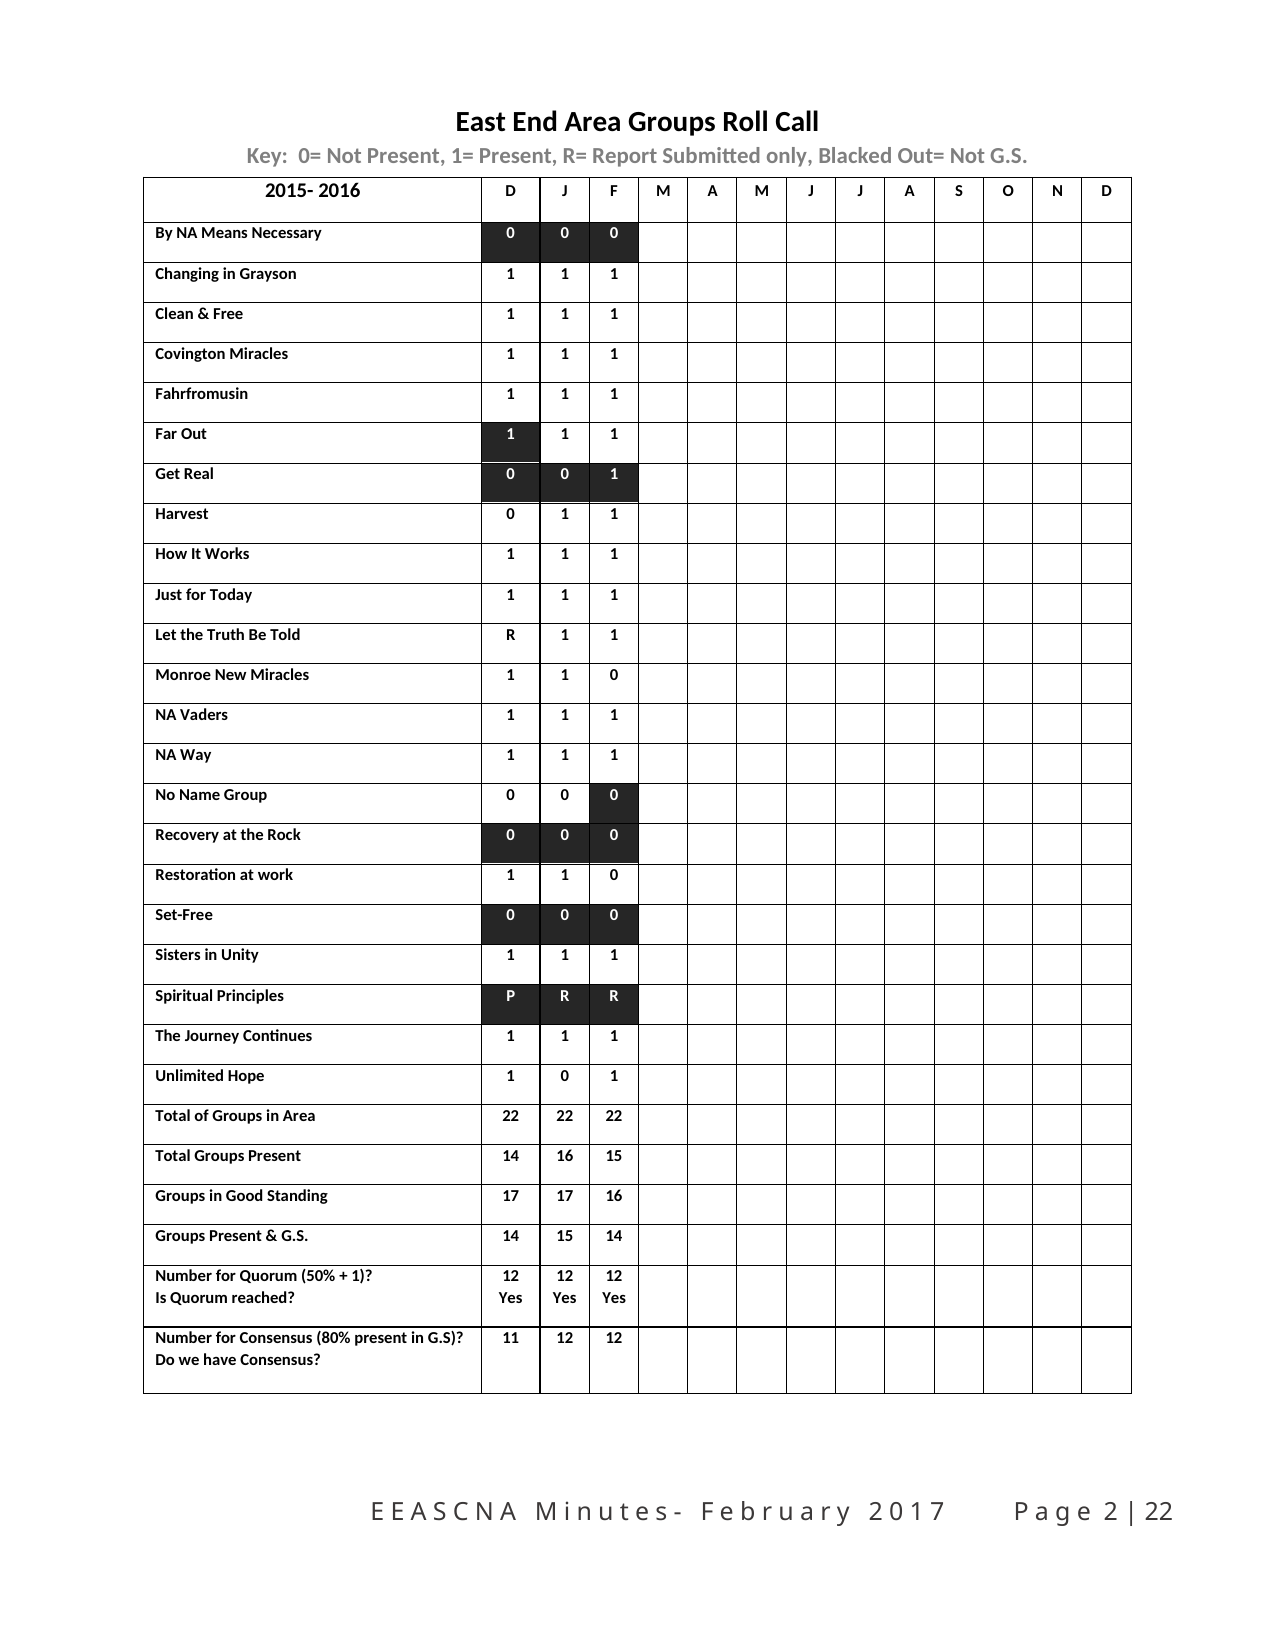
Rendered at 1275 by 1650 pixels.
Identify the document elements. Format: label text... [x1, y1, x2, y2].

table_header F [590, 178, 638, 222]
table_cell [639, 423, 687, 462]
table_cell [688, 1225, 736, 1264]
table_cell [836, 1105, 884, 1144]
table_cell [1033, 1266, 1081, 1326]
table_cell [935, 1266, 983, 1326]
table_cell [639, 784, 687, 823]
table_cell 0 [482, 223, 539, 262]
table_cell 0 [541, 905, 589, 944]
table_cell [1033, 704, 1081, 743]
table_cell 0 [541, 223, 589, 262]
table_cell [1033, 824, 1081, 863]
table_cell [787, 624, 835, 663]
table_cell [1033, 784, 1081, 823]
table_cell [1033, 263, 1081, 302]
table_cell [639, 1145, 687, 1184]
table_cell [1033, 1225, 1081, 1264]
table_cell [984, 383, 1032, 422]
text East End Area Groups Roll Call [75, 103, 1200, 139]
table_cell [836, 664, 884, 703]
table_cell 1 [541, 263, 589, 302]
table_cell [688, 423, 736, 462]
table_cell 17 [482, 1185, 539, 1224]
table_cell [737, 504, 786, 543]
table_cell [787, 1065, 835, 1104]
table_cell 12 [590, 1328, 638, 1393]
table_cell [984, 1065, 1032, 1104]
table_cell [885, 985, 934, 1024]
table_cell 14 [482, 1145, 539, 1184]
table_cell NA Vaders [144, 704, 481, 743]
table_cell 15 [590, 1145, 638, 1184]
table_cell [836, 584, 884, 623]
table_cell 1 [541, 945, 589, 984]
table_cell [836, 985, 884, 1024]
table_cell [1033, 1065, 1081, 1104]
table_cell [935, 464, 983, 502]
table_cell [1082, 303, 1131, 342]
table_cell [1033, 504, 1081, 543]
table_cell [1033, 343, 1081, 382]
table_cell [639, 1266, 687, 1326]
table_cell [639, 1185, 687, 1224]
table_cell [787, 905, 835, 944]
table_cell [639, 504, 687, 543]
table_cell 1 [541, 1025, 589, 1064]
table_cell [885, 1065, 934, 1104]
table_cell Set-Free [144, 905, 481, 944]
table_cell [1082, 423, 1131, 462]
table_cell [1082, 744, 1131, 783]
table_cell [885, 423, 934, 462]
table_cell 0 [590, 824, 638, 863]
table_cell [1082, 1145, 1131, 1184]
table_cell 1 [590, 1025, 638, 1064]
table_cell [935, 1225, 983, 1264]
table_cell 1 [541, 865, 589, 903]
table_cell [639, 1065, 687, 1104]
table_cell [935, 303, 983, 342]
table_cell [935, 544, 983, 583]
table_cell [688, 1185, 736, 1224]
table_cell [1033, 945, 1081, 984]
table_cell [984, 1225, 1032, 1264]
table_cell R [541, 985, 589, 1024]
table_cell Total Groups Present [144, 1145, 481, 1184]
table_cell [935, 865, 983, 903]
table_cell [688, 544, 736, 583]
table_cell [787, 383, 835, 422]
table_cell [935, 1105, 983, 1144]
table_header J [836, 178, 884, 222]
table_cell [688, 664, 736, 703]
table_cell [836, 744, 884, 783]
table_cell [836, 824, 884, 863]
table_cell [836, 624, 884, 663]
table_cell [885, 1185, 934, 1224]
table_cell [787, 865, 835, 903]
table_cell [737, 223, 786, 262]
table_cell By NA Means Necessary [144, 223, 481, 262]
table_cell [885, 1266, 934, 1326]
table_cell Get Real [144, 464, 481, 502]
table_cell [639, 263, 687, 302]
table_cell [639, 343, 687, 382]
table_cell [1033, 744, 1081, 783]
table_cell [836, 383, 884, 422]
table_cell [984, 1185, 1032, 1224]
table_header M [737, 178, 786, 222]
table_cell [984, 1025, 1032, 1064]
table_cell [885, 504, 934, 543]
table_cell [984, 423, 1032, 462]
table_cell [737, 1105, 786, 1144]
table_cell [885, 744, 934, 783]
table_cell [1082, 704, 1131, 743]
table_cell 1 [541, 624, 589, 663]
table_cell [885, 1145, 934, 1184]
table_cell [1033, 303, 1081, 342]
table_cell [935, 744, 983, 783]
table_cell 0 [541, 824, 589, 863]
table_cell Recovery at the Rock [144, 824, 481, 863]
table_cell [984, 824, 1032, 863]
table_cell Fahrfromusin [144, 383, 481, 422]
table_cell [1082, 1225, 1131, 1264]
table_cell [737, 584, 786, 623]
table_cell [1082, 905, 1131, 944]
table_cell [1033, 865, 1081, 903]
table_cell [737, 1065, 786, 1104]
table_cell [1033, 1025, 1081, 1064]
table_cell 1 [590, 343, 638, 382]
table_cell [836, 1025, 884, 1064]
table_cell [1033, 464, 1081, 502]
table_cell [1082, 1025, 1131, 1064]
table_cell 1 [590, 624, 638, 663]
table_cell [1082, 223, 1131, 262]
table_cell [639, 905, 687, 944]
table_cell [787, 423, 835, 462]
table_cell [787, 784, 835, 823]
table_cell [836, 704, 884, 743]
table_cell [737, 744, 786, 783]
table_cell [984, 784, 1032, 823]
table_cell [1082, 1105, 1131, 1144]
table_cell 1 [482, 865, 539, 903]
table_cell [984, 664, 1032, 703]
table_cell 0 [482, 784, 539, 823]
table_cell 1 [590, 945, 638, 984]
table_header D [1082, 178, 1131, 222]
table_header O [984, 178, 1032, 222]
table_cell [737, 905, 786, 944]
table_header M [639, 178, 687, 222]
table_cell [737, 824, 786, 863]
table_cell 1 [482, 1065, 539, 1104]
table_cell 22 [482, 1105, 539, 1144]
table_cell [737, 985, 786, 1024]
table_cell 0 [590, 664, 638, 703]
table_cell NA Way [144, 744, 481, 783]
table_cell [1082, 263, 1131, 302]
table_cell [737, 865, 786, 903]
table_cell The Journey Continues [144, 1025, 481, 1064]
table_cell [935, 223, 983, 262]
table_cell 1 [482, 263, 539, 302]
table_cell [737, 1185, 786, 1224]
table_cell [935, 945, 983, 984]
table_cell [1082, 1328, 1131, 1393]
table_cell [935, 1185, 983, 1224]
table_cell [935, 1328, 983, 1393]
table_cell [935, 504, 983, 543]
table_cell [935, 985, 983, 1024]
table_cell [688, 223, 736, 262]
table_cell 1 [541, 343, 589, 382]
table_cell 0 [541, 464, 589, 502]
table_cell [984, 584, 1032, 623]
table_cell [984, 343, 1032, 382]
table_cell [787, 664, 835, 703]
table_cell [885, 624, 934, 663]
table_cell 1 [482, 744, 539, 783]
table_cell [787, 1145, 835, 1184]
table_cell 0 [541, 784, 589, 823]
table_cell [639, 1328, 687, 1393]
table_cell 15 [541, 1225, 589, 1264]
table_cell [885, 303, 934, 342]
table_cell [1033, 1328, 1081, 1393]
table_cell 1 [590, 584, 638, 623]
table_cell [787, 1266, 835, 1326]
table_cell [1082, 824, 1131, 863]
table_cell [935, 664, 983, 703]
table_cell Just for Today [144, 584, 481, 623]
table_header J [541, 178, 589, 222]
table_cell [1082, 544, 1131, 583]
table_cell 0 [482, 464, 539, 502]
table_cell [935, 624, 983, 663]
table_cell [836, 784, 884, 823]
table_cell [737, 343, 786, 382]
table_cell [639, 544, 687, 583]
table_cell [935, 1025, 983, 1064]
table_cell [737, 1145, 786, 1184]
table_cell Number for Quorum (50% + 1)? Is Quorum reached? [144, 1266, 481, 1326]
table_cell [1082, 784, 1131, 823]
table_cell [885, 664, 934, 703]
table_cell [688, 744, 736, 783]
table_cell [1082, 584, 1131, 623]
table_cell 1 [482, 664, 539, 703]
table_cell Sisters in Unity [144, 945, 481, 984]
table_cell [737, 1266, 786, 1326]
table_cell [984, 624, 1032, 663]
table_cell [737, 1225, 786, 1264]
table_cell [787, 223, 835, 262]
table_cell [984, 1105, 1032, 1144]
table_cell [688, 343, 736, 382]
table_cell 1 [590, 383, 638, 422]
table_cell [885, 1105, 934, 1144]
table_cell [885, 223, 934, 262]
table_cell 12 Yes [482, 1266, 539, 1326]
table_cell 16 [541, 1145, 589, 1184]
table_cell [935, 343, 983, 382]
table_cell [737, 945, 786, 984]
table_cell [737, 423, 786, 462]
table_cell 0 [541, 1065, 589, 1104]
table_cell [787, 544, 835, 583]
table_cell [688, 624, 736, 663]
table_cell [639, 303, 687, 342]
table_cell 1 [541, 584, 589, 623]
table_cell No Name Group [144, 784, 481, 823]
table_cell 22 [590, 1105, 638, 1144]
table_cell [1033, 223, 1081, 262]
table_cell [639, 584, 687, 623]
table_cell [639, 865, 687, 903]
table_cell [1033, 664, 1081, 703]
table_cell [787, 343, 835, 382]
table_cell [639, 1105, 687, 1144]
table_cell [935, 1145, 983, 1184]
table_cell 1 [482, 1025, 539, 1064]
table_cell 1 [482, 343, 539, 382]
table_cell 12 [541, 1328, 589, 1393]
table_cell [836, 303, 884, 342]
table_cell 0 [482, 905, 539, 944]
table_cell [984, 1266, 1032, 1326]
table_cell [688, 704, 736, 743]
table_cell [836, 343, 884, 382]
table_cell Total of Groups in Area [144, 1105, 481, 1144]
table_cell Spiritual Principles [144, 985, 481, 1024]
table_cell [1082, 1266, 1131, 1326]
table_cell [688, 1105, 736, 1144]
table_cell 1 [482, 704, 539, 743]
table_cell [836, 1225, 884, 1264]
table_cell [688, 1025, 736, 1064]
table_cell [935, 423, 983, 462]
table_header N [1033, 178, 1081, 222]
table_cell Restoration at work [144, 865, 481, 903]
table_cell 1 [541, 303, 589, 342]
table_cell [787, 1185, 835, 1224]
table_cell [787, 945, 835, 984]
table_cell 1 [590, 704, 638, 743]
table_cell [984, 704, 1032, 743]
table_cell [737, 664, 786, 703]
table_header D [482, 178, 539, 222]
table_cell [639, 1225, 687, 1264]
table_cell [1082, 504, 1131, 543]
table_cell [1033, 1105, 1081, 1144]
table_cell [885, 263, 934, 302]
table_cell [885, 824, 934, 863]
table_cell R [482, 624, 539, 663]
table_cell 1 [590, 744, 638, 783]
table_header A [688, 178, 736, 222]
table_cell [639, 464, 687, 502]
table_cell [688, 303, 736, 342]
table_cell [1082, 624, 1131, 663]
table_cell [787, 584, 835, 623]
table_cell [688, 1065, 736, 1104]
table_cell 12 Yes [541, 1266, 589, 1326]
table_cell Monroe New Miracles [144, 664, 481, 703]
table_cell [1082, 664, 1131, 703]
table_cell R [590, 985, 638, 1024]
table_cell [688, 905, 736, 944]
table_cell [1082, 985, 1131, 1024]
table_cell Clean & Free [144, 303, 481, 342]
table_cell [836, 544, 884, 583]
table_cell [1082, 383, 1131, 422]
table_cell 1 [590, 464, 638, 502]
table_cell 17 [541, 1185, 589, 1224]
table_cell 1 [541, 383, 589, 422]
table_cell [885, 1025, 934, 1064]
table_cell [787, 263, 835, 302]
table_cell [787, 985, 835, 1024]
table_cell [935, 824, 983, 863]
table_cell [688, 945, 736, 984]
table_cell 1 [482, 303, 539, 342]
table_cell Harvest [144, 504, 481, 543]
table_cell [935, 784, 983, 823]
table_cell [688, 504, 736, 543]
table_cell [1082, 1185, 1131, 1224]
table_cell [836, 263, 884, 302]
table_cell [1033, 905, 1081, 944]
table_header J [787, 178, 835, 222]
table_cell [787, 1105, 835, 1144]
table_cell [737, 544, 786, 583]
table_cell [885, 383, 934, 422]
text Key: 0= Not Present, 1= Present, R= Report Submitted only, Blacked Out= Not G.S. [75, 141, 1200, 169]
table_cell [737, 303, 786, 342]
table_cell [737, 784, 786, 823]
table_cell Groups Present & G.S. [144, 1225, 481, 1264]
table_cell [984, 464, 1032, 502]
table_cell [1033, 383, 1081, 422]
table_cell [836, 945, 884, 984]
table_cell [836, 1185, 884, 1224]
table_cell [885, 1328, 934, 1393]
table_cell 12 Yes [590, 1266, 638, 1326]
table_cell [836, 223, 884, 262]
table_cell [1033, 624, 1081, 663]
table_cell [639, 383, 687, 422]
table_cell [885, 945, 934, 984]
table_cell [688, 865, 736, 903]
table_cell [688, 464, 736, 502]
table_cell [984, 544, 1032, 583]
table_cell [688, 784, 736, 823]
table_cell 1 [590, 544, 638, 583]
table_cell [639, 664, 687, 703]
table_cell [787, 1025, 835, 1064]
table_cell 14 [590, 1225, 638, 1264]
table_cell Number for Consensus (80% present in G.S)? Do we have Consensus? [144, 1328, 481, 1393]
table_cell [836, 423, 884, 462]
table_cell 0 [590, 784, 638, 823]
table_cell [984, 263, 1032, 302]
table_cell [1033, 1185, 1081, 1224]
table_cell [1033, 985, 1081, 1024]
table_cell [688, 263, 736, 302]
table_cell [885, 784, 934, 823]
table_cell 0 [482, 824, 539, 863]
table_header A [885, 178, 934, 222]
table_cell 1 [541, 744, 589, 783]
table_cell [787, 744, 835, 783]
table_cell [688, 383, 736, 422]
table_cell [1033, 544, 1081, 583]
table_cell [836, 1145, 884, 1184]
table_cell [1082, 1065, 1131, 1104]
table_cell 1 [482, 544, 539, 583]
table_cell [639, 985, 687, 1024]
table_cell [836, 464, 884, 502]
table_cell 16 [590, 1185, 638, 1224]
table_header S [935, 178, 983, 222]
table_cell [885, 905, 934, 944]
table_cell 1 [482, 383, 539, 422]
table_cell [984, 1145, 1032, 1184]
table_cell 1 [590, 504, 638, 543]
table_cell [984, 905, 1032, 944]
table_cell [984, 945, 1032, 984]
table_cell [688, 1145, 736, 1184]
table_cell [935, 584, 983, 623]
table_cell 1 [590, 263, 638, 302]
table_cell 1 [541, 423, 589, 462]
table_cell [737, 704, 786, 743]
table_cell [885, 704, 934, 743]
table_cell 22 [541, 1105, 589, 1144]
table_cell [688, 584, 736, 623]
table_cell [836, 865, 884, 903]
table_header 2015- 2016 [144, 178, 481, 222]
table_cell Changing in Grayson [144, 263, 481, 302]
table_cell [1082, 945, 1131, 984]
table_cell [639, 704, 687, 743]
table_cell [935, 263, 983, 302]
table_cell [1082, 865, 1131, 903]
table_cell [737, 263, 786, 302]
table_cell [885, 865, 934, 903]
table_cell [639, 223, 687, 262]
table_cell 1 [541, 664, 589, 703]
table_cell [935, 704, 983, 743]
table_cell [787, 1225, 835, 1264]
table_cell [737, 1025, 786, 1064]
table_cell [787, 824, 835, 863]
table_cell [787, 303, 835, 342]
table_cell [639, 1025, 687, 1064]
table_cell [885, 343, 934, 382]
table_cell 1 [541, 704, 589, 743]
table_cell 1 [482, 945, 539, 984]
table_cell Unlimited Hope [144, 1065, 481, 1104]
table_cell [984, 865, 1032, 903]
table_cell [984, 504, 1032, 543]
table_cell [1033, 584, 1081, 623]
table_cell 1 [541, 544, 589, 583]
table_cell Far Out [144, 423, 481, 462]
table_cell 0 [590, 223, 638, 262]
table_cell [737, 464, 786, 502]
table_cell [984, 223, 1032, 262]
table_cell [787, 1328, 835, 1393]
table_cell 1 [590, 1065, 638, 1104]
table_cell [885, 1225, 934, 1264]
table_cell [836, 1328, 884, 1393]
table_cell 14 [482, 1225, 539, 1264]
table_cell [885, 584, 934, 623]
table_cell 11 [482, 1328, 539, 1393]
table_cell [984, 303, 1032, 342]
table_cell [639, 624, 687, 663]
table_cell 1 [482, 584, 539, 623]
table_cell 1 [590, 303, 638, 342]
table_cell [639, 945, 687, 984]
table_cell [984, 1328, 1032, 1393]
table_cell 0 [590, 865, 638, 903]
table_cell [1082, 343, 1131, 382]
table_cell 1 [541, 504, 589, 543]
table_cell [935, 1065, 983, 1104]
table_cell 1 [482, 423, 539, 462]
table_cell How It Works [144, 544, 481, 583]
table_cell [836, 1065, 884, 1104]
table_cell Let the Truth Be Told [144, 624, 481, 663]
table_cell Covington Miracles [144, 343, 481, 382]
table_cell [787, 464, 835, 502]
table_cell [935, 383, 983, 422]
table_cell [885, 544, 934, 583]
table_cell [885, 464, 934, 502]
table_cell 0 [590, 905, 638, 944]
table_cell [1033, 423, 1081, 462]
table_cell [737, 383, 786, 422]
table_cell [836, 1266, 884, 1326]
table_cell [787, 704, 835, 743]
table_cell Groups in Good Standing [144, 1185, 481, 1224]
table_cell [984, 985, 1032, 1024]
table_cell 1 [590, 423, 638, 462]
table_cell 0 [482, 504, 539, 543]
table_cell [688, 985, 736, 1024]
table_cell [737, 1328, 786, 1393]
table_cell [787, 504, 835, 543]
table_cell [984, 744, 1032, 783]
table_cell [639, 744, 687, 783]
table_cell [1033, 1145, 1081, 1184]
table_cell P [482, 985, 539, 1024]
table_cell [688, 824, 736, 863]
table_cell [688, 1328, 736, 1393]
table_cell [935, 905, 983, 944]
table_cell [688, 1266, 736, 1326]
table_cell [836, 504, 884, 543]
table_cell [836, 905, 884, 944]
table_cell [1082, 464, 1131, 502]
table_cell [737, 624, 786, 663]
table_cell [639, 824, 687, 863]
